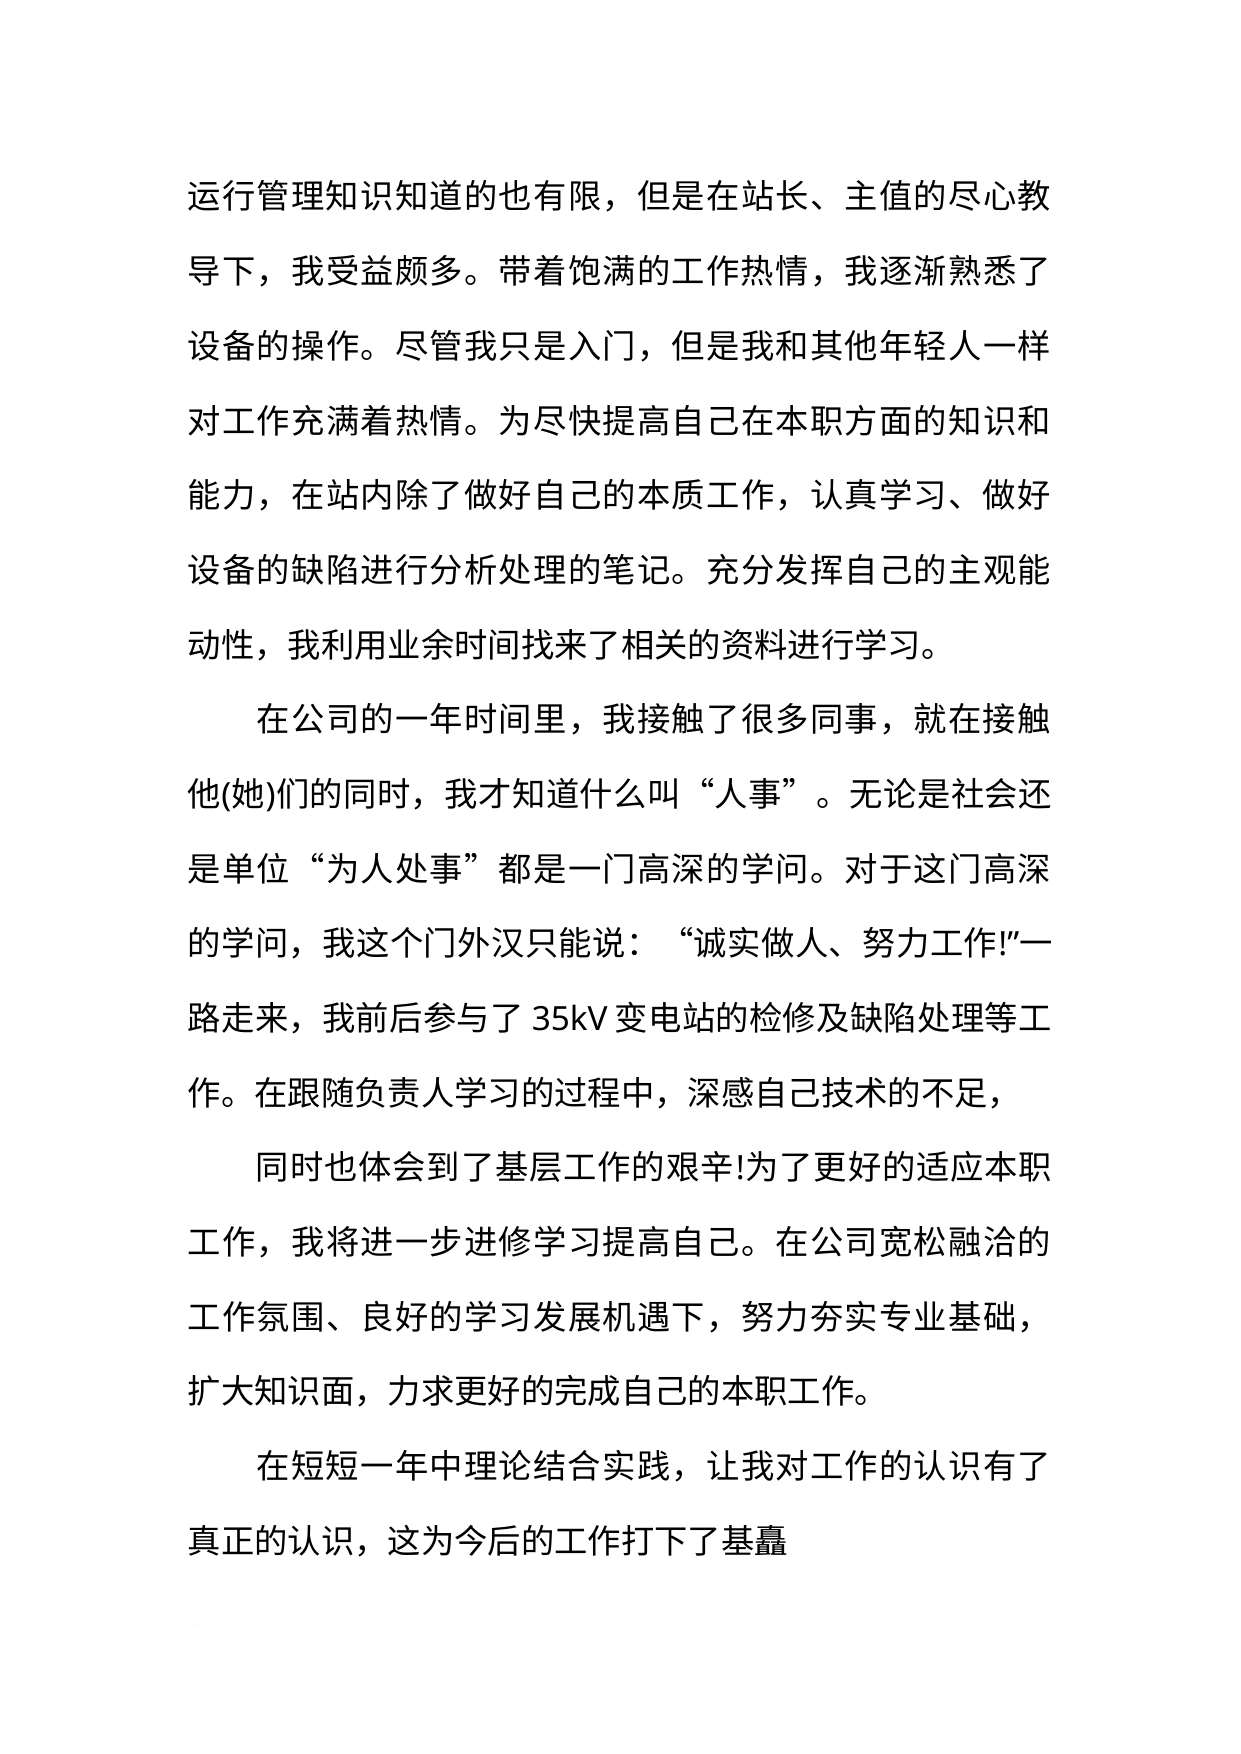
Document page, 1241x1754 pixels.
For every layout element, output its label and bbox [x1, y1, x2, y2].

text [187, 162, 1053, 1571]
